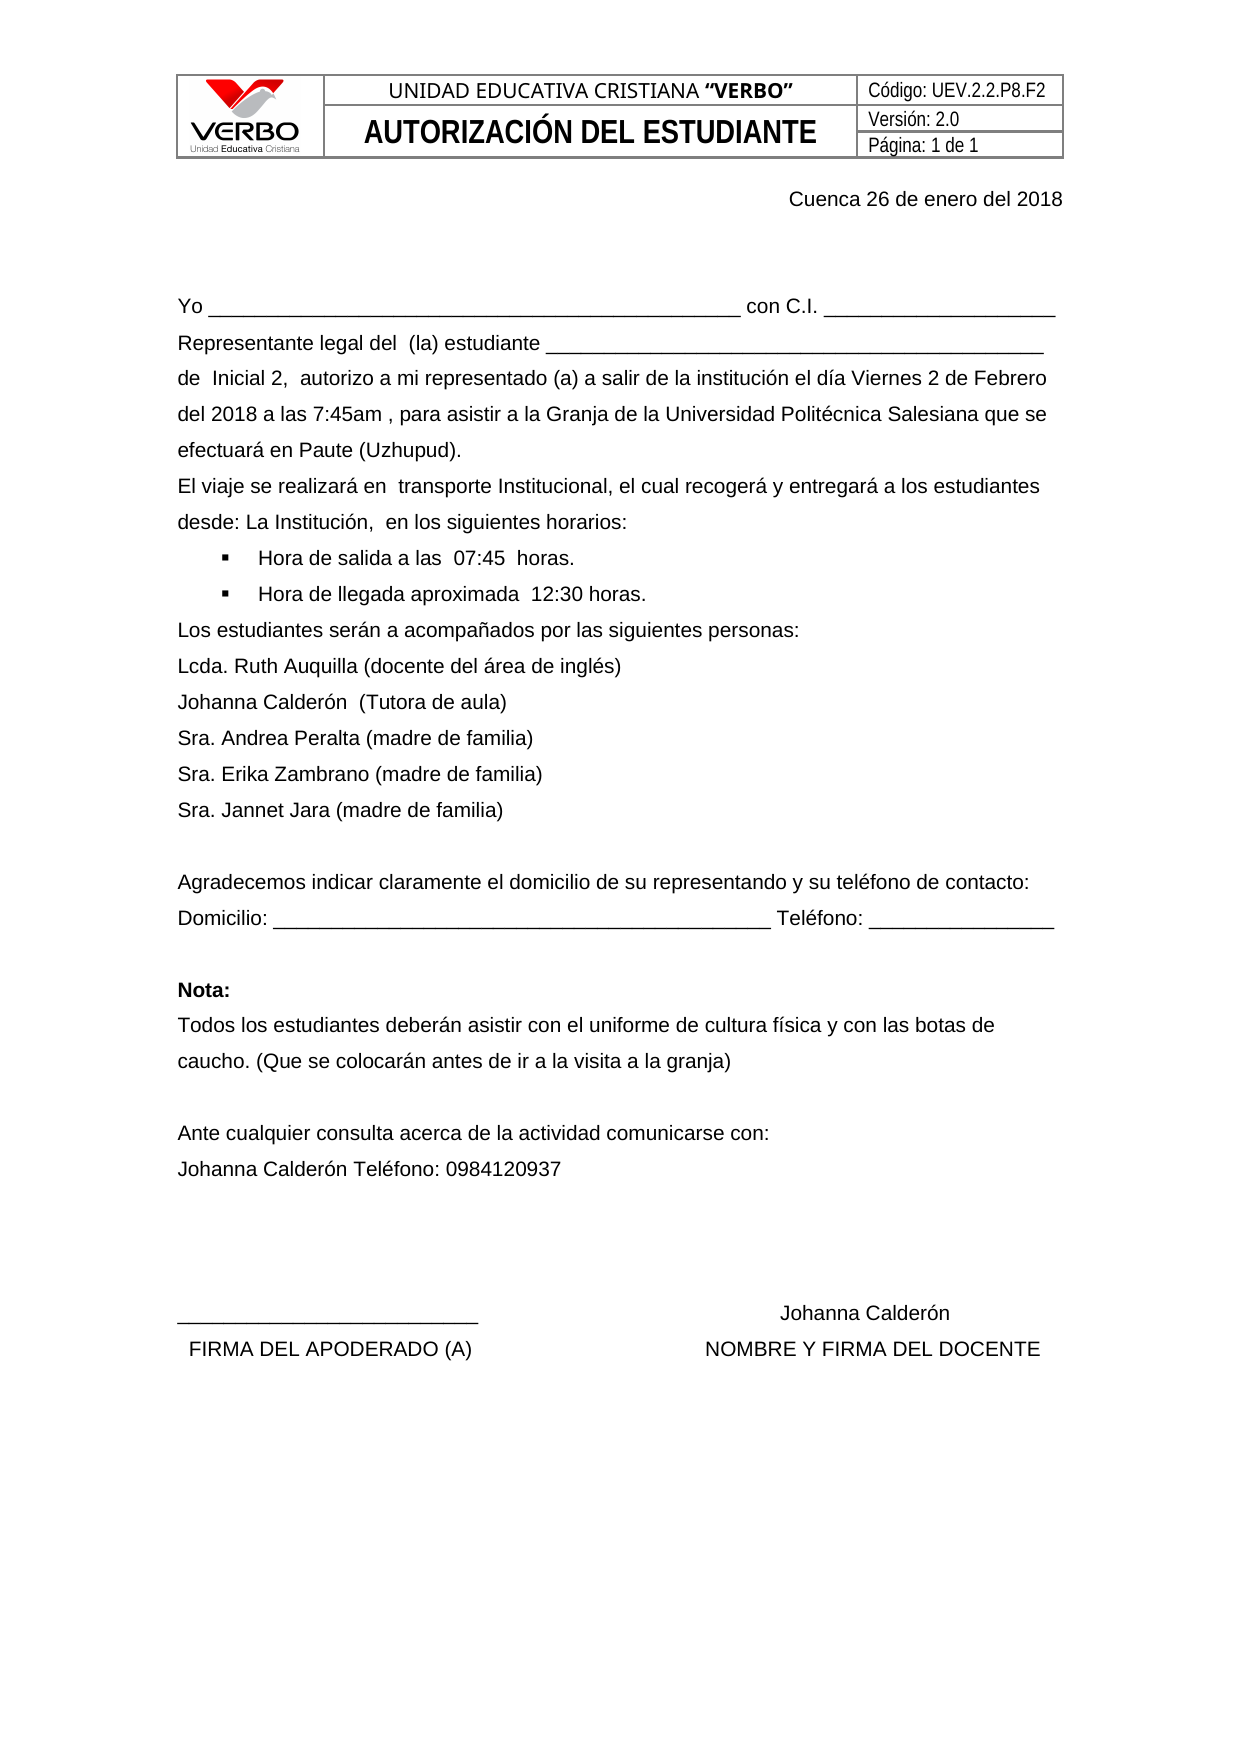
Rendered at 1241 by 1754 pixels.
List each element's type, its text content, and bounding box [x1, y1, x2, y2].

text Nota: [177, 977, 1063, 1001]
text Domicilio: ___________________________________________ Teléfono: ________________ [177, 906, 1063, 929]
text Johanna Calderón Teléfono: 0984120937 [177, 1157, 1063, 1181]
text Los estudiantes serán a acompañados por las siguientes personas: [177, 618, 1063, 642]
text Agradecemos indicar claramente el domicilio de su representando y su teléfono de contacto: [177, 869, 1063, 893]
text Yo ______________________________________________ con C.I. ____________________ Representante legal del (la) estudiante ___________________________________________ de Inicial 2, autorizo a mi representado (a) a salir de la institución el día Viernes 2 de Febrero del 2018 a las 7:45am , para asistir a la Granja de la Universidad Politécnica Salesiana que se efectuará en Paute (Uzhupud). [177, 294, 1063, 462]
text __________________________ Johanna Calderón [177, 1301, 1063, 1325]
picture [188, 76, 302, 156]
text Sra. Jannet Jara (madre de familia) [177, 798, 1063, 822]
text Sra. Andrea Peralta (madre de familia) [177, 726, 1063, 750]
list Hora de salida a las 07:45 horas. [220, 546, 1063, 570]
text Johanna Calderón (Tutora de aula) [177, 690, 1063, 714]
text Cuenca 26 de enero del 2018 [177, 187, 1063, 211]
text Lcda. Ruth Auquilla (docente del área de inglés) [177, 654, 1063, 678]
text Sra. Erika Zambrano (madre de familia) [177, 762, 1063, 786]
text Ante cualquier consulta acerca de la actividad comunicarse con: [177, 1121, 1063, 1145]
text FIRMA DEL APODERADO (A) NOMBRE Y FIRMA DEL DOCENTE [177, 1337, 1063, 1361]
list Hora de llegada aproximada 12:30 horas. [220, 582, 1063, 606]
text El viaje se realizará en transporte Institucional, el cual recogerá y entregará a los estudiantes desde: La Institución, en los siguientes horarios: [177, 474, 1063, 534]
text Todos los estudiantes deberán asistir con el uniforme de cultura física y con las botas de caucho. (Que se colocarán antes de ir a la visita a la granja) [177, 1013, 1063, 1073]
